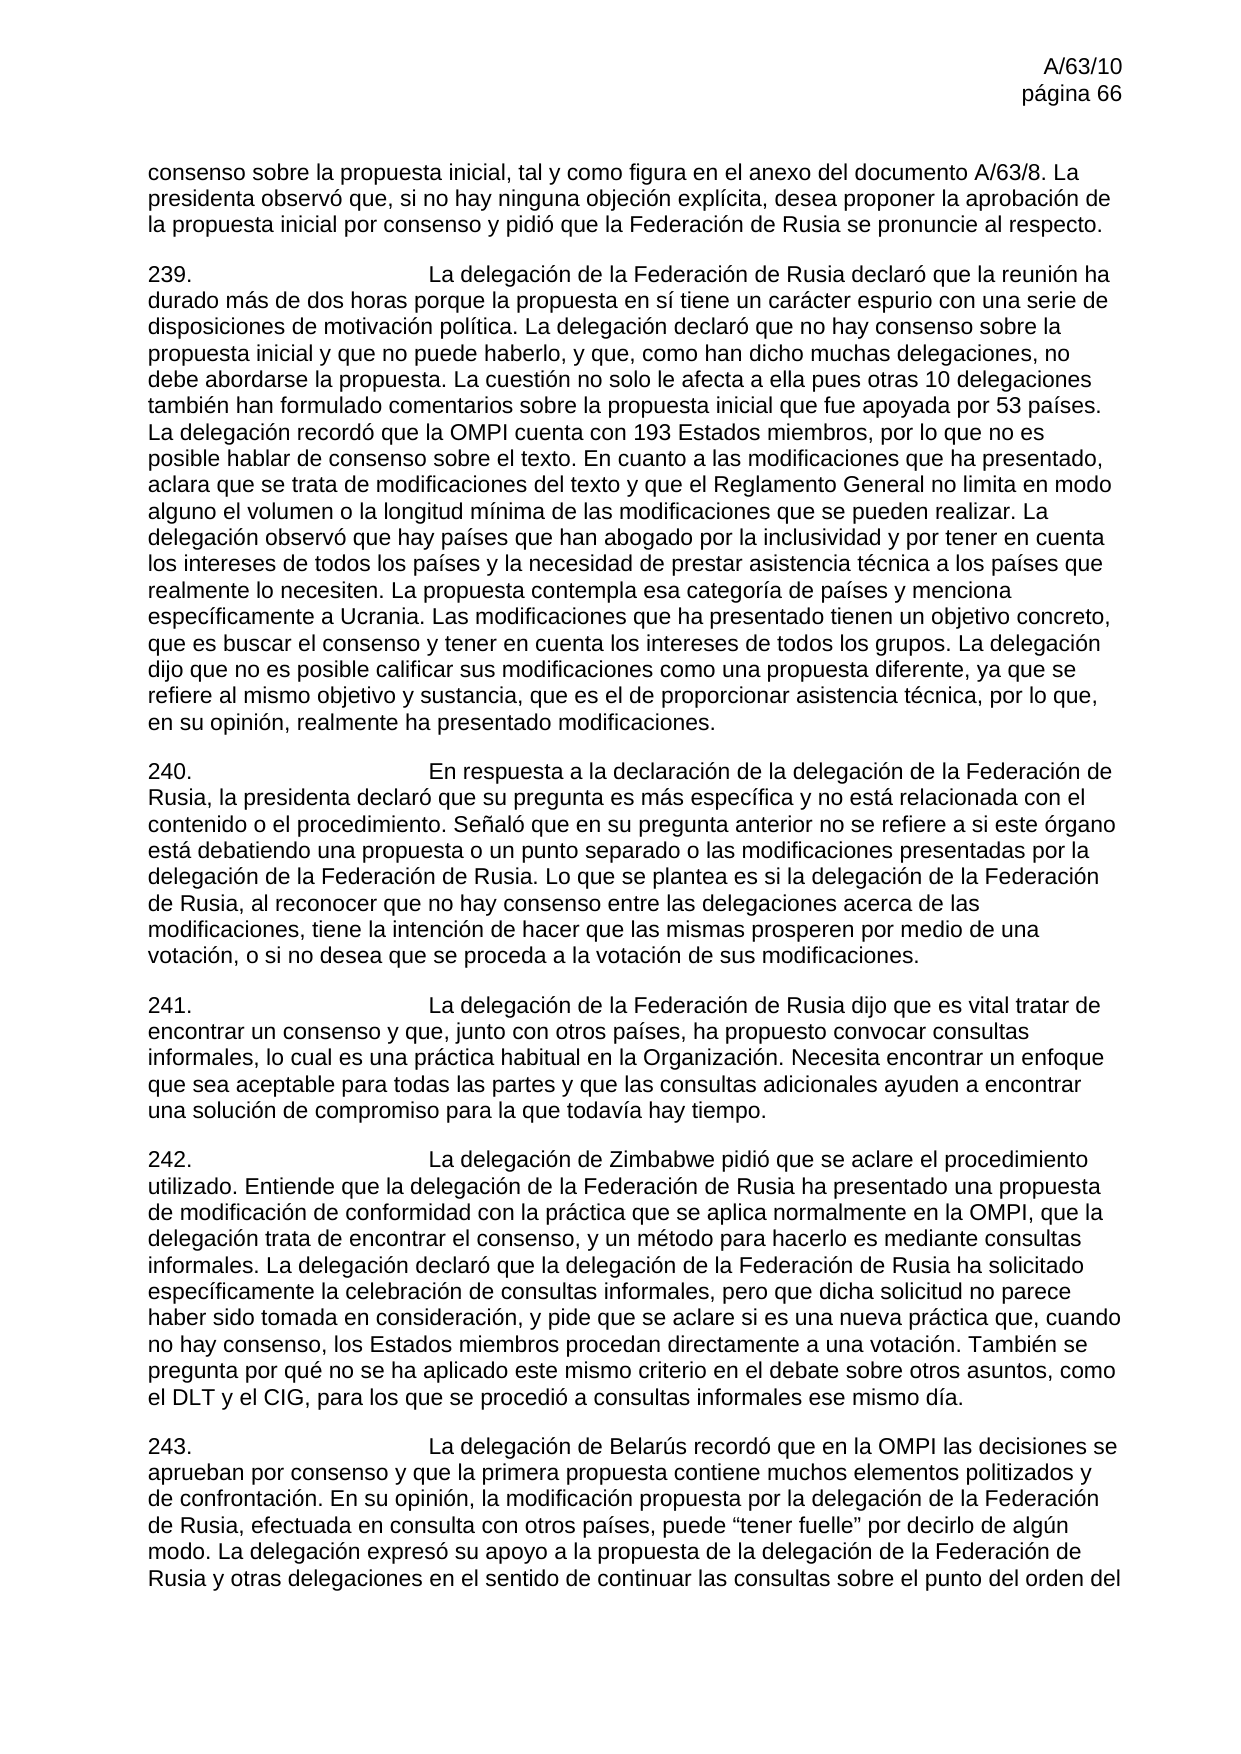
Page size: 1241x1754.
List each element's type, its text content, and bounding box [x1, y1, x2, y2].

text La delegación de la Federación de Rusia dijo que es vital tratar de encontrar un consenso y que, junto con otros países, ha propuesto convocar consultas informales, lo cual es una práctica habitual en la Organización. Necesita encontrar un enfoque que sea aceptable para todas las partes y que las consultas adicionales ayuden a encontrar una solución de compromiso para la que todavía hay tiempo. [148, 992, 1122, 1123]
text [148, 1433, 1122, 1591]
text En respuesta a la declaración de la delegación de la Federación de Rusia, la presidenta declaró que su pregunta es más específica y no está relacionada con el contenido o el procedimiento. Señaló que en su pregunta anterior no se refiere a si este órgano está debatiendo una propuesta o un punto separado o las modificaciones presentadas por la delegación de la Federación de Rusia. Lo que se plantea es si la delegación de la Federación de Rusia, al reconocer que no hay consenso entre las delegaciones acerca de las modificaciones, tiene la intención de hacer que las mismas prosperen por medio de una votación, o si no desea que se proceda a la votación de sus modificaciones. [148, 758, 1122, 969]
text La delegación de la Federación de Rusia declaró que la reunión ha durado más de dos horas porque la propuesta en sí tiene un carácter espurio con una serie de disposiciones de motivación política. La delegación declaró que no hay consenso sobre la propuesta inicial y que no puede haberlo, y que, como han dicho muchas delegaciones, no debe abordarse la propuesta. La cuestión no solo le afecta a ella pues otras 10 delegaciones también han formulado comentarios sobre la propuesta inicial que fue apoyada por 53 países. La delegación recordó que la OMPI cuenta con 193 Estados miembros, por lo que no es posible hablar de consenso sobre el texto. En cuanto a las modificaciones que ha presentado, aclara que se trata de modificaciones del texto y que el Reglamento General no limita en modo alguno el volumen o la longitud mínima de las modificaciones que se pueden realizar. La delegación observó que hay países que han abogado por la inclusividad y por tener en cuenta los intereses de todos los países y la necesidad de prestar asistencia técnica a los países que realmente lo necesiten. La propuesta contempla esa categoría de países y menciona específicamente a Ucrania. Las modificaciones que ha presentado tienen un objetivo concreto, que es buscar el consenso y tener en cuenta los intereses de todos los grupos. La delegación dijo que no es posible calificar sus modificaciones como una propuesta diferente, ya que se refiere al mismo objetivo y sustancia, que es el de proporcionar asistencia técnica, por lo que, en su opinión, realmente ha presentado modificaciones. [148, 261, 1122, 735]
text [148, 158, 1122, 238]
text La delegación de Zimbabwe pidió que se aclare el procedimiento utilizado. Entiende que la delegación de la Federación de Rusia ha presentado una propuesta de modificación de conformidad con la práctica que se aplica normalmente en la OMPI, que la delegación trata de encontrar el consenso, y un método para hacerlo es mediante consultas informales. La delegación declaró que la delegación de la Federación de Rusia ha solicitado específicamente la celebración de consultas informales, pero que dicha solicitud no parece haber sido tomada en consideración, y pide que se aclare si es una nueva práctica que, cuando no hay consenso, los Estados miembros procedan directamente a una votación. También se pregunta por qué no se ha aplicado este mismo criterio en el debate sobre otros asuntos, como el DLT y el CIG, para los que se procedió a consultas informales ese mismo día. [148, 1146, 1122, 1410]
